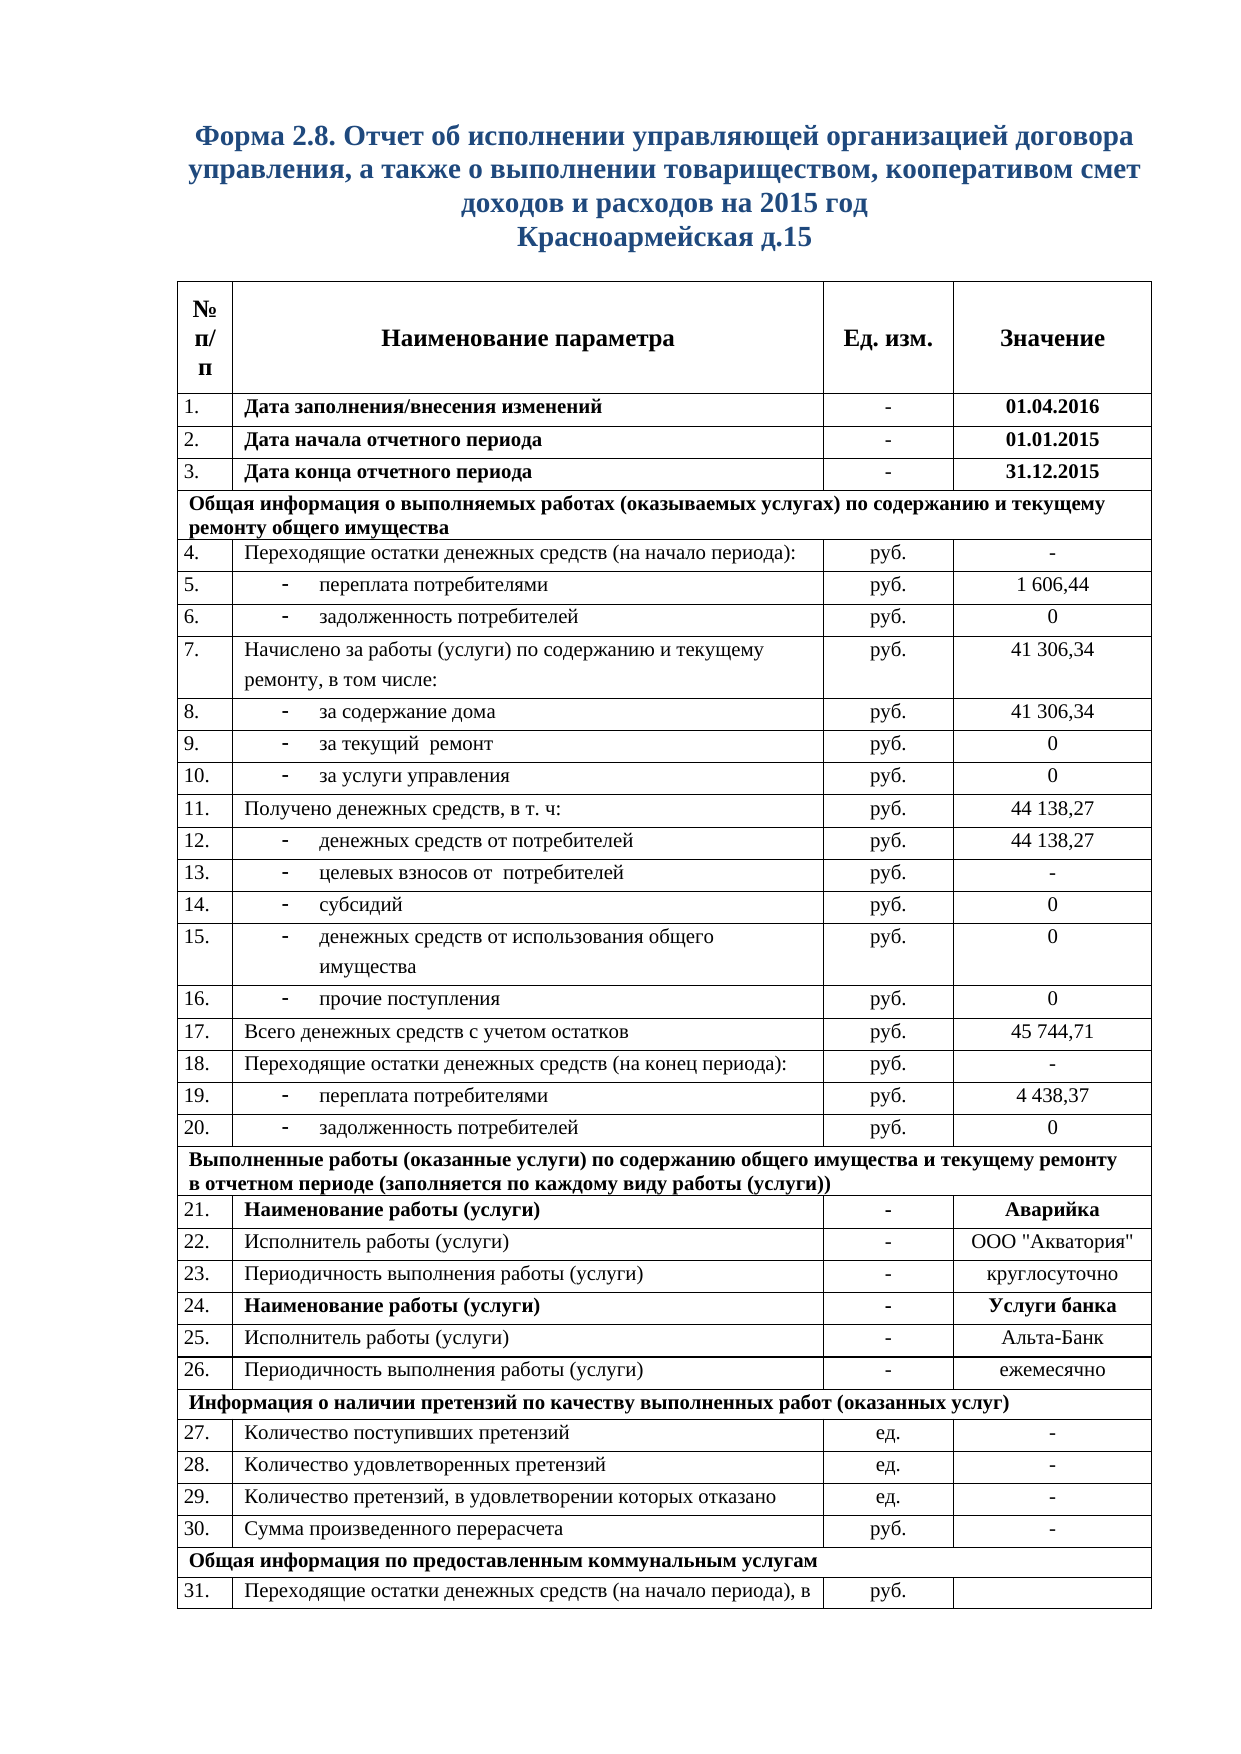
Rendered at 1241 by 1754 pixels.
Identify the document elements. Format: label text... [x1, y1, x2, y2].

table_cell [178, 1293, 232, 1324]
table_cell - [824, 427, 953, 458]
table_cell Общая информация по предоставленным коммунальным услугам [178, 1548, 1151, 1577]
table_cell [178, 986, 232, 1017]
table_cell - [824, 1229, 953, 1260]
table_cell [178, 1452, 232, 1483]
table_cell - [824, 1358, 953, 1388]
table_cell задолженность потребителей [233, 1115, 823, 1146]
table_cell руб. [824, 795, 953, 827]
table_cell Периодичность выполнения работы (услуги) [233, 1261, 823, 1292]
table_cell Получено денежных средств, в т. ч: [233, 795, 823, 827]
table_cell - [824, 1261, 953, 1292]
table_header Наименование параметра [233, 282, 823, 393]
table_cell [178, 1051, 232, 1082]
table_cell прочие поступления [233, 986, 823, 1017]
table_cell Аварийка [954, 1196, 1151, 1228]
table_cell [178, 1420, 232, 1451]
table_cell [178, 572, 232, 603]
table_cell [178, 605, 232, 636]
table_cell Количество удовлетворенных претензий [233, 1452, 823, 1483]
table_cell руб. [824, 828, 953, 859]
table_cell 01.04.2016 [954, 394, 1151, 426]
table_cell за содержание дома [233, 699, 823, 730]
table_cell за услуги управления [233, 763, 823, 794]
table_cell руб. [824, 1578, 953, 1608]
table_cell переплата потребителями [233, 572, 823, 603]
table_cell руб. [824, 731, 953, 762]
table_cell - [954, 1051, 1151, 1082]
table_cell ед. [824, 1452, 953, 1483]
table_cell субсидий [233, 892, 823, 923]
table_cell Выполненные работы (оказанные услуги) по содержанию общего имущества и текущему ремонту в отчетном периоде (заполняется по каждому виду работы (услуги)) [178, 1147, 1151, 1195]
table_cell - [824, 1196, 953, 1228]
table_cell Количество претензий, в удовлетворении которых отказано [233, 1484, 823, 1515]
table_cell 44 138,27 [954, 795, 1151, 827]
table_cell руб. [824, 1115, 953, 1146]
table_cell - [824, 459, 953, 490]
table_cell [178, 1229, 232, 1260]
table_cell [178, 1196, 232, 1228]
table_cell Переходящие остатки денежных средств (на конец периода): [233, 1051, 823, 1082]
table_cell 31.12.2015 [954, 459, 1151, 490]
table_cell [178, 1516, 232, 1547]
table_cell 0 [954, 605, 1151, 636]
table_cell Всего денежных средств с учетом остатков [233, 1019, 823, 1050]
table_cell за текущий ремонт [233, 731, 823, 762]
table_cell 0 [954, 986, 1151, 1017]
table_cell руб. [824, 986, 953, 1017]
text Форма 2.8. Отчет об исполнении управляющей организацией договора управления, а также о выполнении товариществом, кооперативом смет доходов и расходов на 2015 год [177, 118, 1152, 219]
table_cell - [824, 1293, 953, 1324]
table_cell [233, 1578, 823, 1608]
table_cell круглосуточно [954, 1261, 1151, 1292]
table_cell Дата конца отчетного периода [233, 459, 823, 490]
table_cell [178, 1261, 232, 1292]
table_cell руб. [824, 605, 953, 636]
table_cell [178, 1358, 232, 1388]
table_cell руб. [824, 892, 953, 923]
table_cell [178, 1019, 232, 1050]
table_cell Переходящие остатки денежных средств (на начало периода): [233, 540, 823, 571]
table_cell ООО "Акватория" [954, 1229, 1151, 1260]
table_cell [178, 731, 232, 762]
table_cell [178, 637, 232, 698]
table_cell [178, 795, 232, 827]
table_cell [178, 540, 232, 571]
table_cell - [954, 1420, 1151, 1451]
table_cell - [954, 1516, 1151, 1547]
table_header Значение [954, 282, 1151, 393]
table_cell Наименование работы (услуги) [233, 1293, 823, 1324]
table_cell Исполнитель работы (услуги) [233, 1325, 823, 1356]
table_cell руб. [824, 540, 953, 571]
table_cell - [954, 1484, 1151, 1515]
table_cell руб. [824, 1019, 953, 1050]
text Красноармейская д.15 [177, 219, 1152, 252]
table_cell руб. [824, 699, 953, 730]
table_cell руб. [824, 572, 953, 603]
table_cell 1 606,44 [954, 572, 1151, 603]
table_cell денежных средств от использования общего имущества [233, 924, 823, 985]
table_cell - [954, 1452, 1151, 1483]
table_cell руб. [824, 924, 953, 985]
table_cell 0 [954, 924, 1151, 985]
table_cell Дата начала отчетного периода [233, 427, 823, 458]
table_cell [178, 860, 232, 891]
table_cell [178, 1578, 232, 1608]
table_cell 0 [954, 892, 1151, 923]
table_cell 01.01.2015 [954, 427, 1151, 458]
table_cell руб. [824, 763, 953, 794]
table_cell Информация о наличии претензий по качеству выполненных работ (оказанных услуг) [178, 1390, 1151, 1418]
table_cell Наименование работы (услуги) [233, 1196, 823, 1228]
table_cell задолженность потребителей [233, 605, 823, 636]
table_cell целевых взносов от потребителей [233, 860, 823, 891]
table_cell [178, 459, 232, 490]
table_cell [178, 1115, 232, 1146]
table_cell 41 306,34 [954, 699, 1151, 730]
table_header Ед. изм. [824, 282, 953, 393]
table_cell 4 438,37 [954, 1083, 1151, 1114]
table_cell Количество поступивших претензий [233, 1420, 823, 1451]
table_cell - [824, 394, 953, 426]
table_cell [178, 1325, 232, 1356]
table_cell Дата заполнения/внесения изменений [233, 394, 823, 426]
table_cell руб. [824, 1051, 953, 1082]
table_cell Услуги банка [954, 1293, 1151, 1324]
table_cell ежемесячно [954, 1358, 1151, 1388]
table_cell - [954, 860, 1151, 891]
table_cell Исполнитель работы (услуги) [233, 1229, 823, 1260]
table_cell [178, 1484, 232, 1515]
table_cell - [824, 1325, 953, 1356]
table_cell [178, 828, 232, 859]
table_cell 0 [954, 1115, 1151, 1146]
table_cell переплата потребителями [233, 1083, 823, 1114]
table_cell - [954, 540, 1151, 571]
table_cell ед. [824, 1484, 953, 1515]
table_cell руб. [824, 1083, 953, 1114]
table_cell денежных средств от потребителей [233, 828, 823, 859]
table_cell руб. [824, 860, 953, 891]
table_cell руб. [824, 1516, 953, 1547]
table_cell руб. [824, 637, 953, 698]
table_cell [178, 1083, 232, 1114]
table_cell Начислено за работы (услуги) по содержанию и текущему ремонту, в том числе: [233, 637, 823, 698]
table_cell 41 306,34 [954, 637, 1151, 698]
table_cell [178, 892, 232, 923]
table_cell Сумма произведенного перерасчета [233, 1516, 823, 1547]
table_cell [178, 394, 232, 426]
table_cell Альта-Банк [954, 1325, 1151, 1356]
table_header № п/п [178, 282, 232, 393]
table_cell 0 [954, 763, 1151, 794]
table_cell 45 744,71 [954, 1019, 1151, 1050]
table_cell [178, 924, 232, 985]
table_cell [178, 427, 232, 458]
table_cell [178, 763, 232, 794]
table_cell 44 138,27 [954, 828, 1151, 859]
table_cell 0 [954, 731, 1151, 762]
table_cell Общая информация о выполняемых работах (оказываемых услугах) по содержанию и текущему ремонту общего имущества [178, 491, 1151, 539]
table_cell Периодичность выполнения работы (услуги) [233, 1358, 823, 1388]
table_cell ед. [824, 1420, 953, 1451]
table_cell [178, 699, 232, 730]
table_cell [954, 1578, 1151, 1608]
